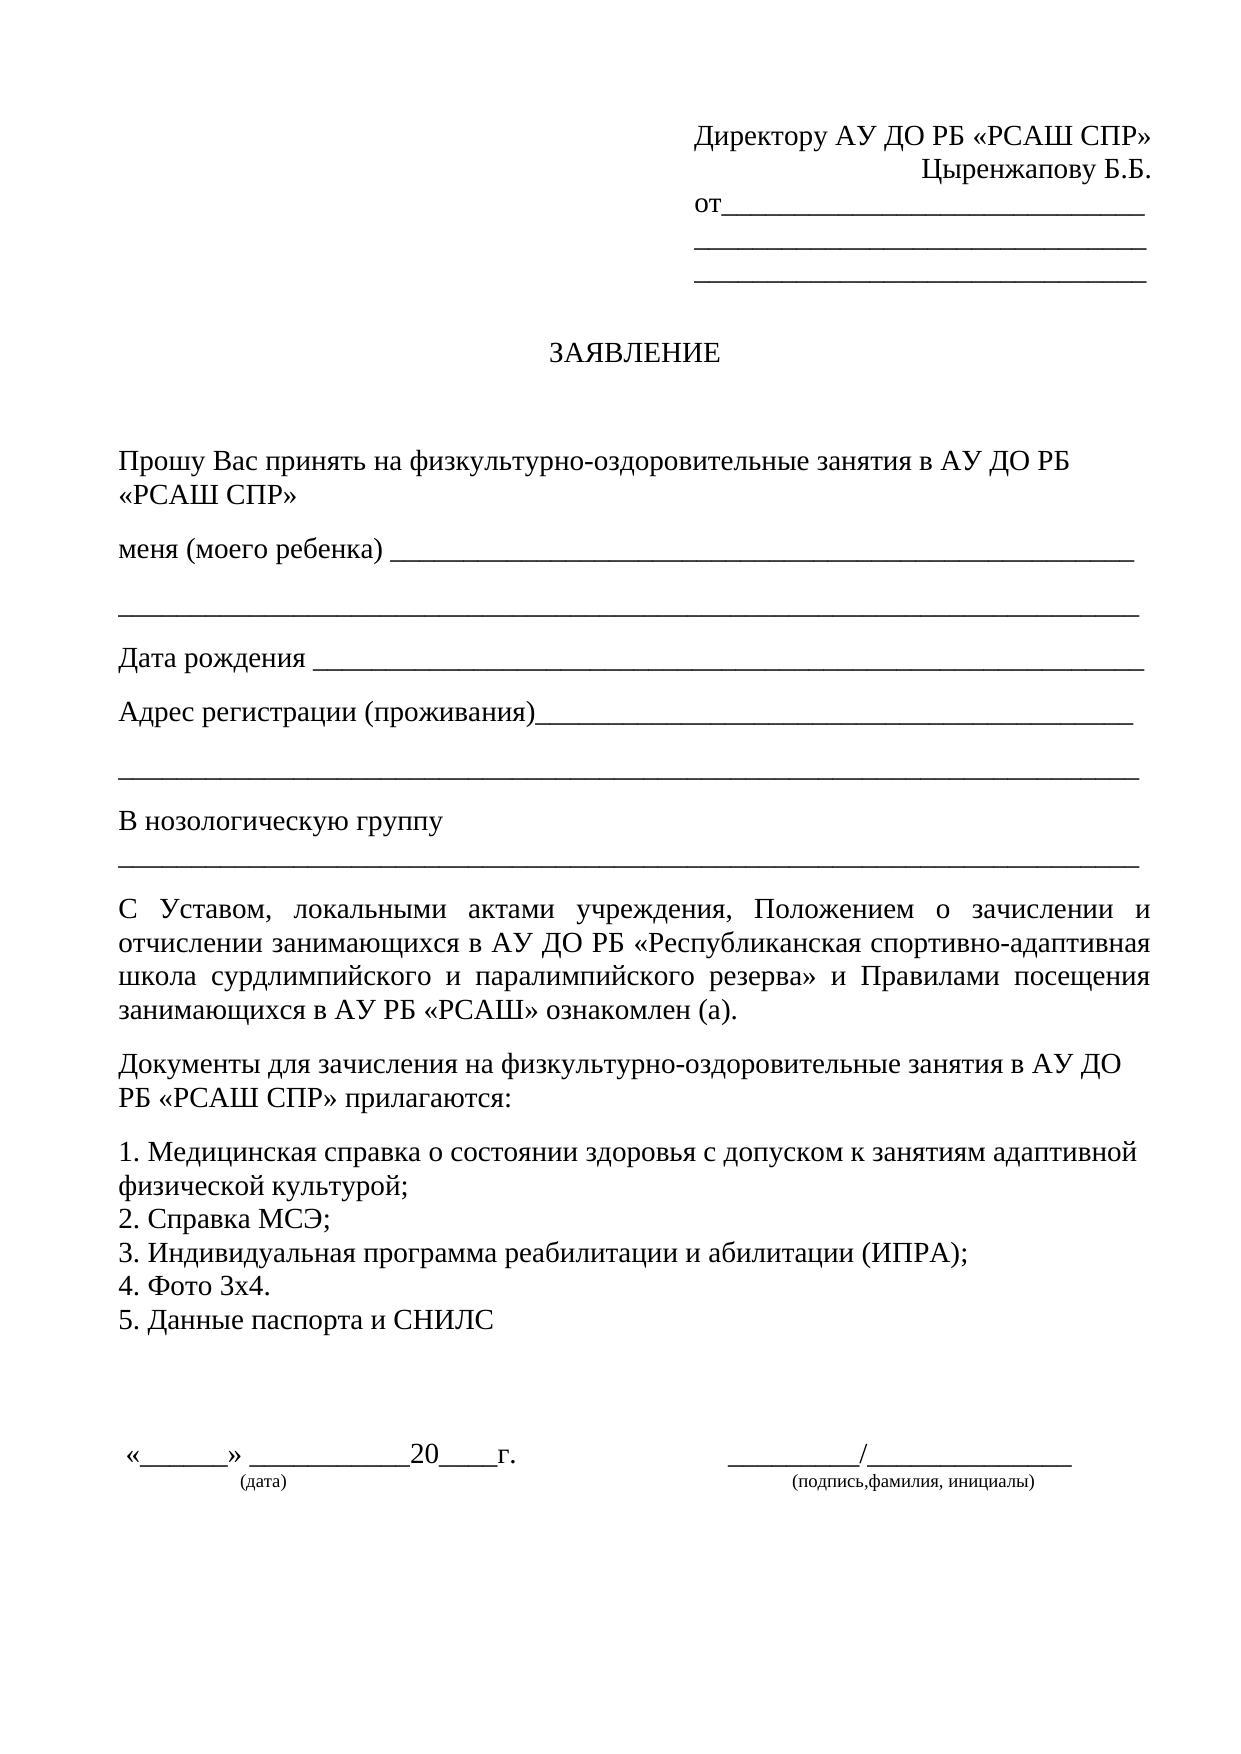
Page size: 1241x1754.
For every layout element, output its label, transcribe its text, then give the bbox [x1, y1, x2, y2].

text ЗАЯВЛЕНИЕ [118, 335, 1152, 368]
text _______________________________ [561, 219, 1152, 252]
text Документы для зачисления на физкультурно-оздоровительные занятия в АУ ДО РБ «РСАШ СПР» прилагаются: [118, 1046, 1152, 1113]
text Директору АУ ДО РБ «РСАШ СПР» [118, 118, 1152, 152]
text Дата рождения _________________________________________________________ [118, 640, 1152, 674]
text _______________________________ [561, 252, 1152, 286]
text (дата) (подпись,фамилия, инициалы) [118, 1469, 1152, 1491]
text 5. Данные паспорта и СНИЛС [118, 1302, 1152, 1335]
text от_____________________________ [561, 185, 1152, 219]
text «______» ___________20____г. _________/______________ [118, 1436, 1152, 1469]
text Прошу Вас принять на физкультурно-оздоровительные занятия в АУ ДО РБ «РСАШ СПР» [118, 443, 1152, 511]
text 4. Фото 3х4. [118, 1268, 1152, 1302]
text Цыренжапову Б.Б. [118, 152, 1152, 185]
text ______________________________________________________________________ [118, 749, 1152, 782]
text ______________________________________________________________________ [118, 586, 1152, 619]
text Адрес регистрации (проживания)_________________________________________ [118, 694, 1152, 728]
text 2. Справка МСЭ; [118, 1201, 1152, 1235]
text 1. Медицинская справка о состоянии здоровья с допуском к занятиям адаптивной физической культурой; [118, 1134, 1152, 1201]
text С Уставом, локальными актами учреждения, Положением о зачислении и отчислении занимающихся в АУ ДО РБ «Республиканская спортивно-адаптивная школа сурдлимпийского и паралимпийского резерва» и Правилами посещения занимающихся в АУ РБ «РСАШ» ознакомлен (а). [118, 891, 1152, 1025]
text меня (моего ребенка) ___________________________________________________ [118, 531, 1152, 565]
text В нозологическую группу ______________________________________________________________________ [118, 803, 1152, 870]
text 3. Индивидуальная программа реабилитации и абилитации (ИПРА); [118, 1235, 1152, 1268]
